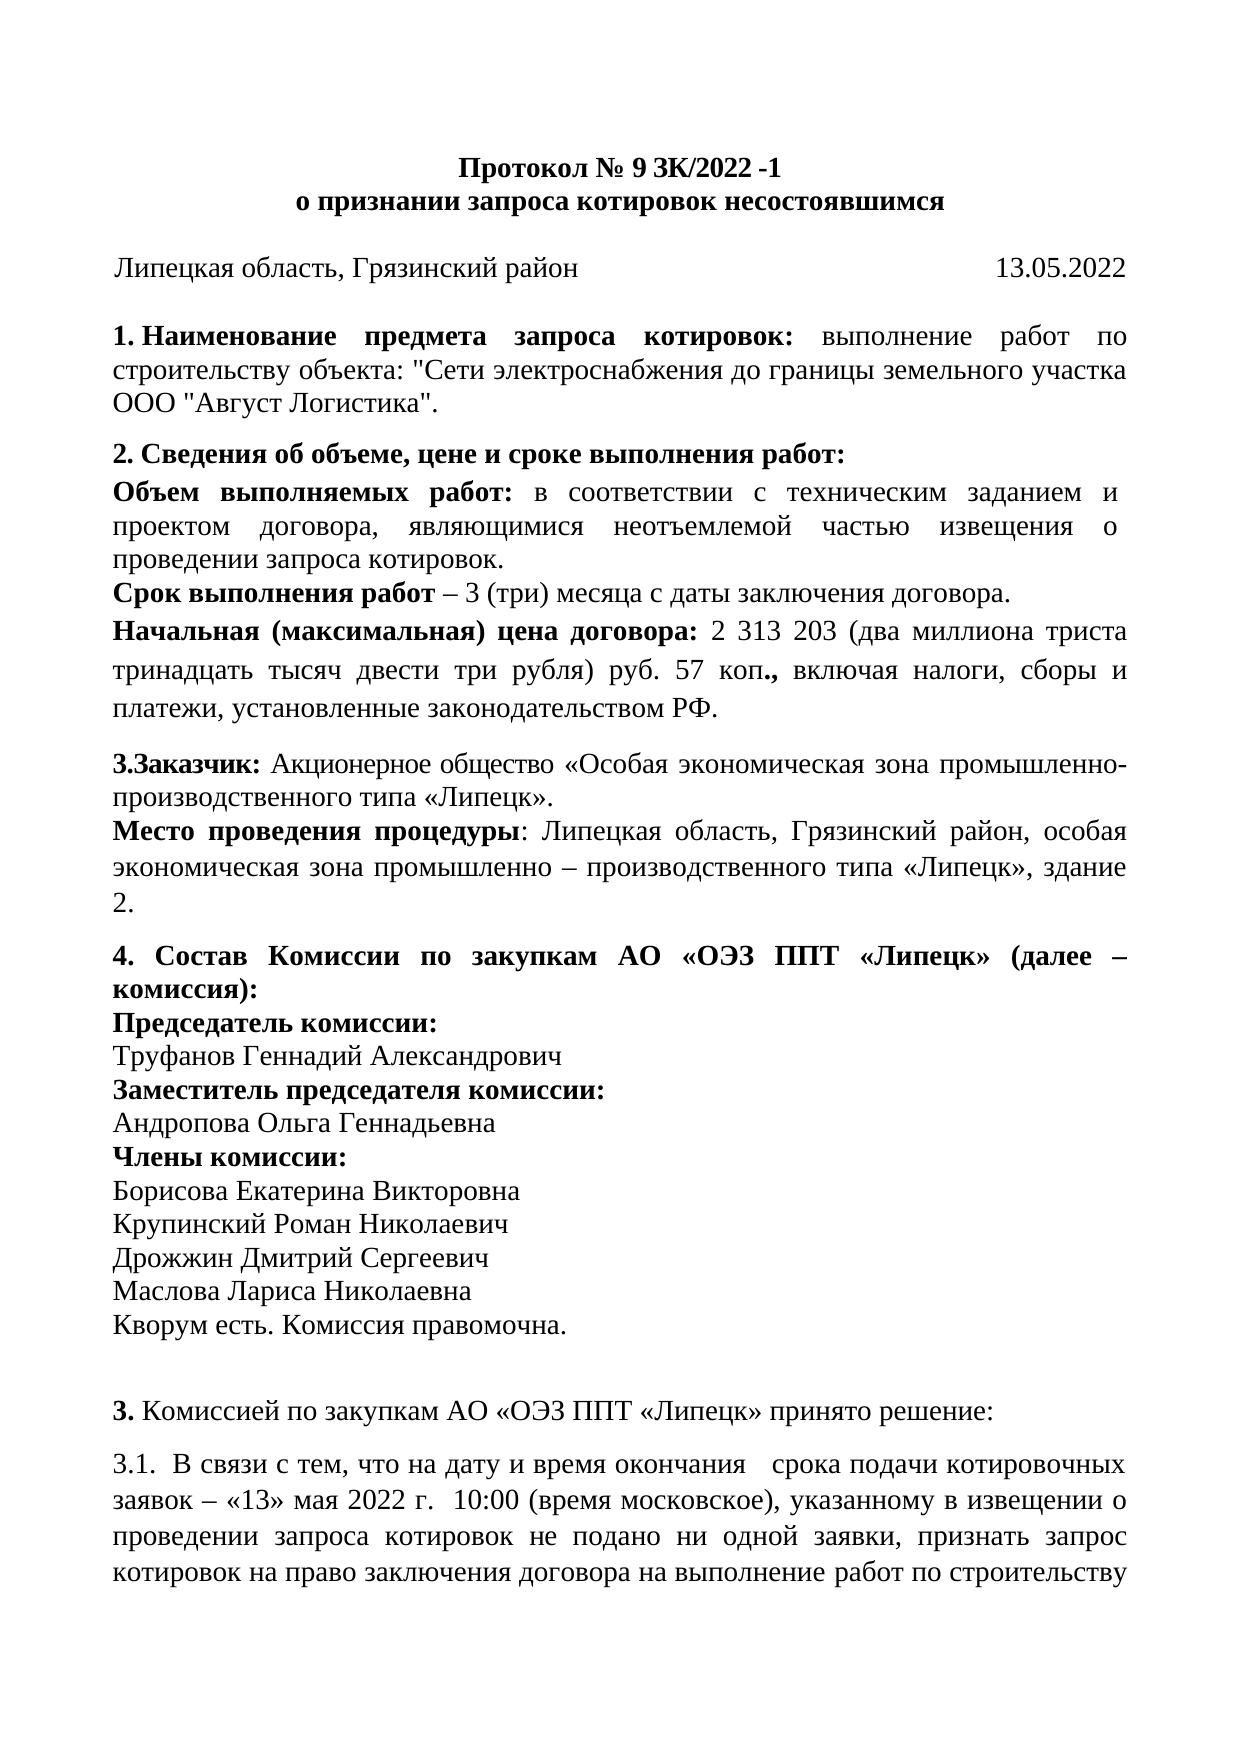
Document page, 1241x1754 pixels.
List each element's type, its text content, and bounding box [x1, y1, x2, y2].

table_header 13.05.2022 [899, 248, 1128, 285]
text Андропова Ольга Геннадьевна [112, 1106, 1128, 1139]
text 3.Заказчик: Акционерное общество «Особая экономическая зона промышленно-производственного типа «Липецк». [112, 746, 1128, 813]
text Срок выполнения работ – 3 (три) месяца с даты заключения договора. [112, 575, 1133, 608]
text Заместитель председателя комиссии: [112, 1072, 1128, 1106]
text Председатель комиссии: [112, 1005, 1128, 1038]
text Дрожжин Дмитрий Сергеевич [112, 1240, 1128, 1273]
text Борисова Екатерина Викторовна [112, 1173, 1128, 1206]
text 3. Комиссией по закупкам АО «ОЭЗ ППТ «Липецк» принято решение: [112, 1393, 1128, 1427]
text Начальная (максимальная) цена договора: 2 313 203 (два миллиона триста тринадцать тысяч двести три рубля) руб. 57 коп., включая налоги, сборы и платежи, установленные законодательством РФ. [112, 613, 1128, 724]
text о признании запроса котировок несостоявшимся [112, 183, 1128, 217]
text Маслова Лариса Николаевна [112, 1273, 1128, 1307]
text 1. Наименование предмета запроса котировок: выполнение работ по строительству объекта: "Сети электроснабжения до границы земельного участка ООО "Август Логистика". [112, 318, 1128, 419]
table_header Липецкая область, Грязинский район [113, 248, 898, 285]
text Труфанов Геннадий Александрович [112, 1038, 1128, 1072]
text Место проведения процедуры: Липецкая область, Грязинский район, особая экономическая зона промышленно – производственного типа «Липецк», здание 2. [112, 813, 1128, 919]
text Протокол № 9 ЗК/2022 -1 [112, 150, 1128, 183]
text Крупинский Роман Николаевич [112, 1206, 1128, 1240]
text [112, 1446, 1128, 1588]
text 4. Состав Комиссии по закупкам АО «ОЭЗ ППТ «Липецк» (далее – комиссия): [112, 938, 1128, 1005]
text Члены комиссии: [112, 1139, 1128, 1173]
text Объем выполняемых работ: в соответствии с техническим заданием и проектом договора, являющимися неотъемлемой частью извещения о проведении запроса котировок. [112, 474, 1119, 575]
text 2. Сведения об объеме, цене и сроке выполнения работ: [112, 436, 1119, 469]
text Кворум есть. Комиссия правомочна. [112, 1307, 1128, 1340]
